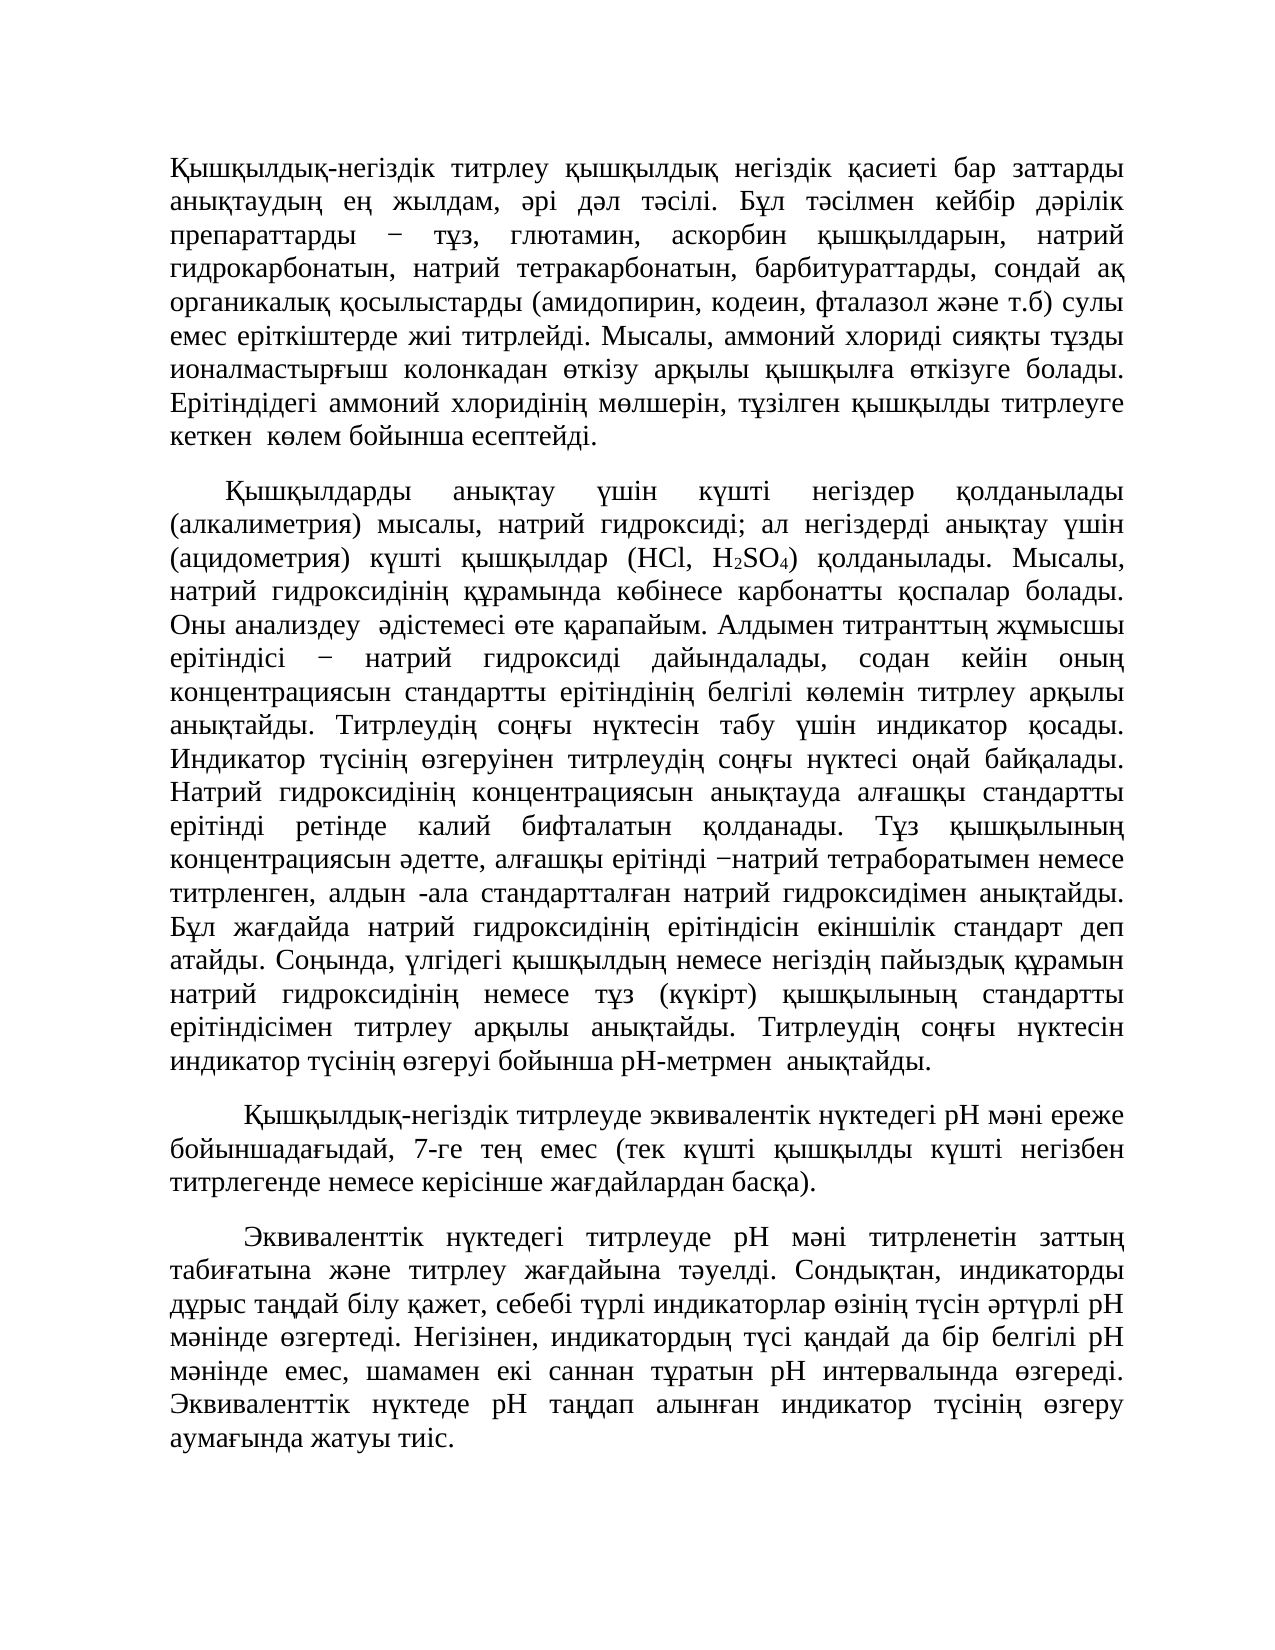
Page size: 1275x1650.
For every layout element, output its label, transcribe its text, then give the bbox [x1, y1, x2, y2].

text Эквиваленттік нүктедегі титрлеуде рН мәні титрленетін заттың табиғатына және титрлеу жағдайына тәуелді. Сондықтан, индикаторды дұрыс таңдай білу қажет, себебі түрлі индикаторлар өзінің түсін әртүрлі рН мәнінде өзгертеді. Негізінен, индикатордың түсі қандай да бір белгілі рН мәнінде емес, шамамен екі саннан тұратын рН интервалында өзгереді. Эквиваленттік нүктеде рН таңдап алынған индикатор түсінің өзгеру аумағында жатуы тиіс. [169, 1219, 1125, 1453]
text Қышқылдық-негіздік титрлеуде эквивалентік нүктедегі рН мәні ереже бойыншадағыдай, 7-ге тең емес (тек күшті қышқылды күшті негізбен титрлегенде немесе керісінше жағдайлардан басқа). [169, 1097, 1125, 1198]
text Қышқылдық-негіздік титрлеу қышқылдық негіздік қасиеті бар заттарды анықтаудың ең жылдам, әрі дәл тәсілі. Бұл тәсілмен кейбір дәрілік препараттарды − тұз, глютамин, аскорбин қышқылдарын, натрий гидрокарбонатын, натрий тетракарбонатын, барбитураттарды, сондай ақ органикалық қосылыстарды (амидопирин, кодеин, фталазол және т.б) сулы емес еріткіштерде жиі титрлейді. Мысалы, аммоний хлориді сияқты тұзды ионалмастырғыш колонкадан өткізу арқылы қышқылға өткізуге болады. Ерітіндідегі аммоний хлоридінің мөлшерін, тұзілген қышқылды титрлеуге кеткен көлем бойынша есептейді. [169, 150, 1125, 452]
text Қышқылдарды анықтау үшін күшті негіздер қолданылады (алкалиметрия) мысалы, натрий гидроксиді; ал негіздерді анықтау үшін (ацидометрия) күшті қышқылдар (HCl, H2SO4) қолданылады. Мысалы, натрий гидроксидінің құрамында көбінесе карбонатты қоспалар болады. Оны анализдеу әдістемесі өте қарапайым. Алдымен титранттың жұмысшы ерітіндісі − натрий гидроксиді дайындалады, содан кейін оның концентрациясын стандартты ерітіндінің белгілі көлемін титрлеу арқылы анықтайды. Титрлеудің соңғы нүктесін табу үшін индикатор қосады. Индикатор түсінің өзгеруінен титрлеудің соңғы нүктесі оңай байқалады. Натрий гидроксидінің концентрациясын анықтауда алғашқы стандартты ерітінді ретінде калий бифталатын қолданады. Тұз қышқылының концентрациясын әдетте, алғашқы ерітінді −натрий тетраборатымен немесе титрленген, алдын -aла стандартталған натрий гидроксидімен анықтайды. Бұл жағдайда натрий гидроксидінің ерітіндісін екіншілік стандарт деп атайды. Соңында, үлгідегі қышқылдың немесе негіздің пайыздық құрамын натрий гидроксидінің немесе тұз (күкірт) қышқылының стандартты ерітіндісімен титрлеу арқылы анықтайды. Титрлеудің соңғы нүктесін индикатор түсінің өзгеруі бойынша рН-метрмен анықтайды. [169, 473, 1125, 1076]
